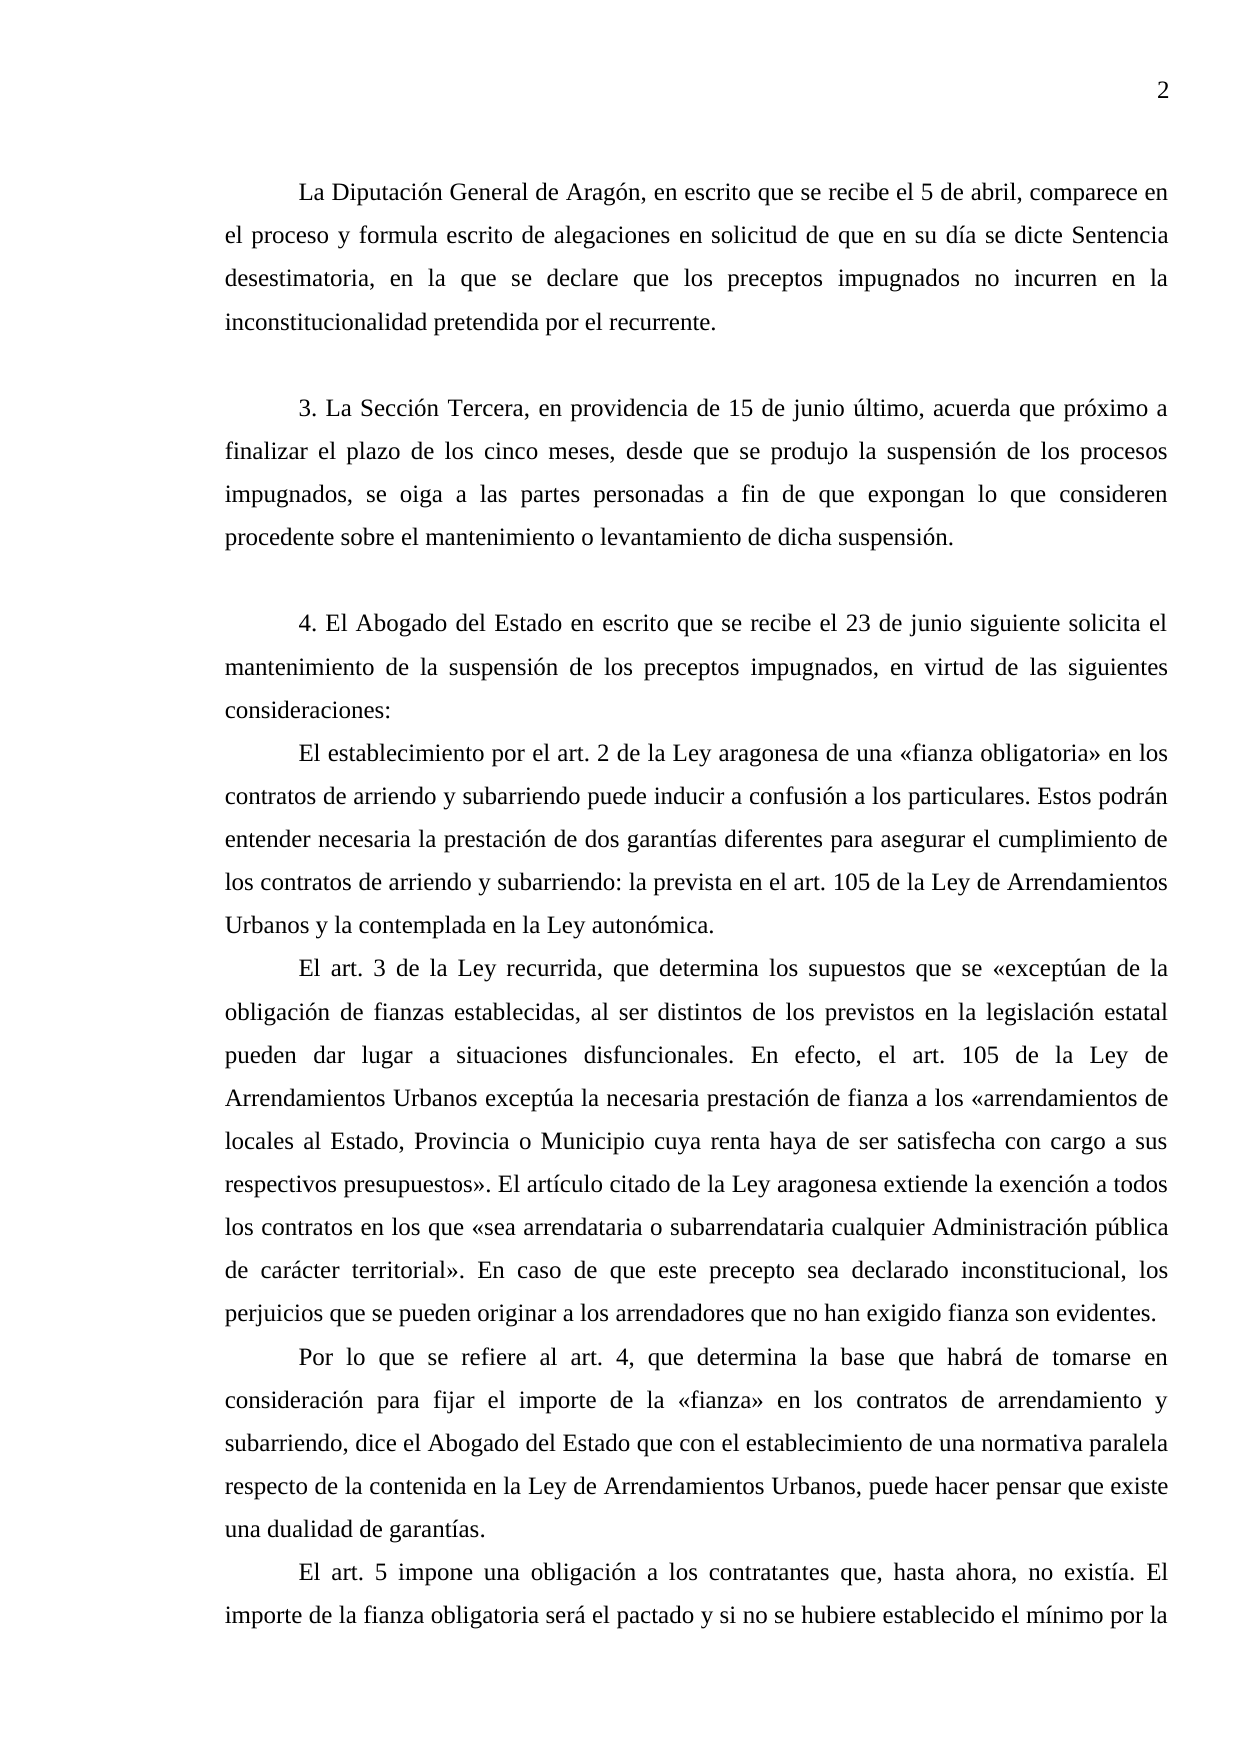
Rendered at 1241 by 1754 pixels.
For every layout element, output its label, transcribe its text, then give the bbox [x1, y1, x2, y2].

text 4. El Abogado del Estado en escrito que se recibe el 23 de junio siguiente solicita el mantenimiento de la suspensión de los preceptos impugnados, en virtud de las siguientes consideraciones: [224, 608, 1169, 723]
text La Diputación General de Aragón, en escrito que se recibe el 5 de abril, comparece en el proceso y formula escrito de alegaciones en solicitud de que en su día se dicte Sentencia desestimatoria, en la que se declare que los preceptos impugnados no incurren en la inconstitucionalidad pretendida por el recurrente. [224, 177, 1169, 335]
text 3. La Sección Tercera, en providencia de 15 de junio último, acuerda que próximo a finalizar el plazo de los cinco meses, desde que se produjo la suspensión de los procesos impugnados, se oiga a las partes personadas a fin de que expongan lo que consideren procedente sobre el mantenimiento o levantamiento de dicha suspensión. [224, 393, 1169, 551]
text El establecimiento por el art. 2 de la Ley aragonesa de una «fianza obligatoria» en los contratos de arriendo y subarriendo puede inducir a confusión a los particulares. Estos podrán entender necesaria la prestación de dos garantías diferentes para asegurar el cumplimiento de los contratos de arriendo y subarriendo: la prevista en el art. 105 de la Ley de Arrendamientos Urbanos y la contemplada en la Ley autonómica. [224, 738, 1169, 939]
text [224, 1557, 1169, 1629]
text Por lo que se refiere al art. 4, que determina la base que habrá de tomarse en consideración para fijar el importe de la «fianza» en los contratos de arrendamiento y subarriendo, dice el Abogado del Estado que con el establecimiento de una normativa paralela respecto de la contenida en la Ley de Arrendamientos Urbanos, puede hacer pensar que existe una dualidad de garantías. [224, 1342, 1169, 1543]
text El art. 3 de la Ley recurrida, que determina los supuestos que se «exceptúan de la obligación de fianzas establecidas, al ser distintos de los previstos en la legislación estatal pueden dar lugar a situaciones disfuncionales. En efecto, el art. 105 de la Ley de Arrendamientos Urbanos exceptúa la necesaria prestación de fianza a los «arrendamientos de locales al Estado, Provincia o Municipio cuya renta haya de ser satisfecha con cargo a sus respectivos presupuestos». El artículo citado de la Ley aragonesa extiende la exención a todos los contratos en los que «sea arrendataria o subarrendataria cualquier Administración pública de carácter territorial». En caso de que este precepto sea declarado inconstitucional, los perjuicios que se pueden originar a los arrendadores que no han exigido fianza son evidentes. [224, 953, 1169, 1327]
